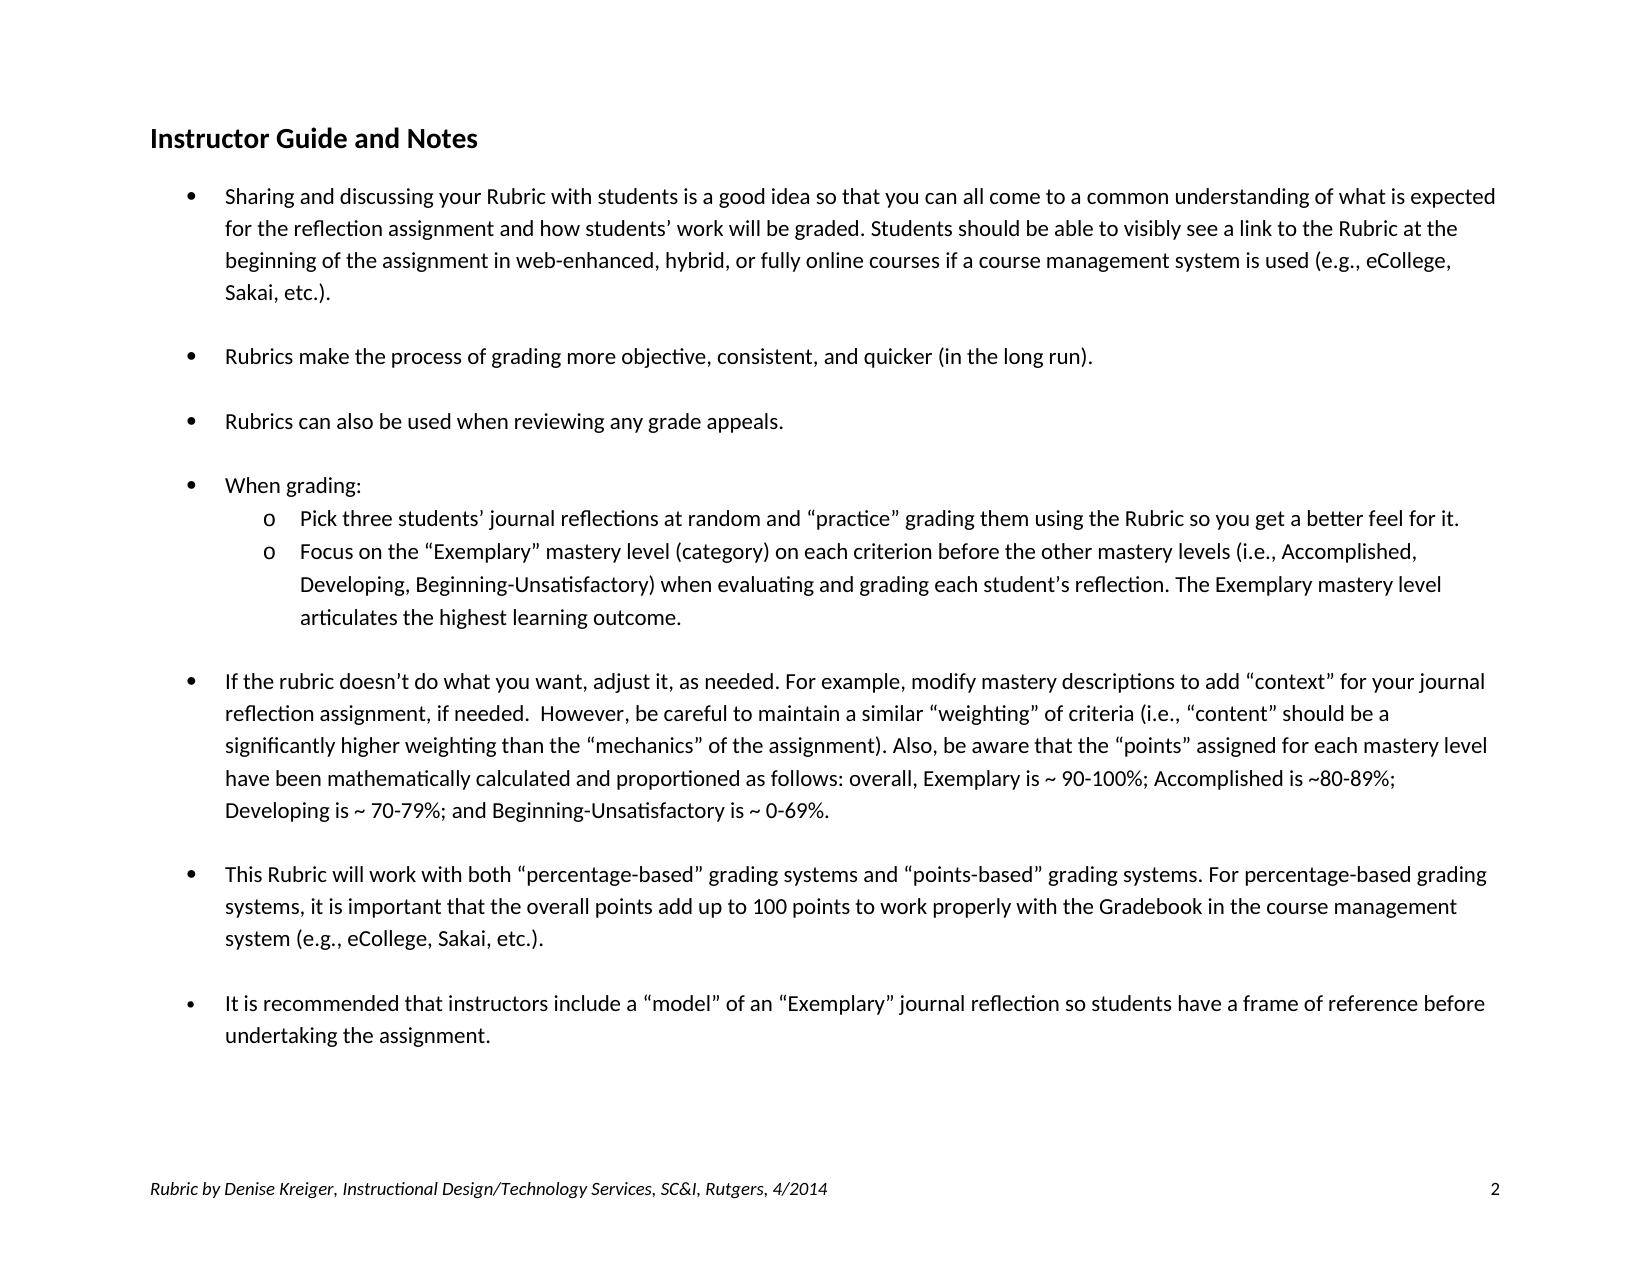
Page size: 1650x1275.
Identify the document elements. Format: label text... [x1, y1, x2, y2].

list Sharing and discussing your Rubric with students is a good idea so that you can all come to a common understanding of what is expected for the reflection assignment and how students’ work will be graded. Students should be able to visibly see a link to the Rubric at the beginning of the assignment in web-enhanced, hybrid, or fully online courses if a course management system is used (e.g., eCollege, Sakai, etc.). [187, 182, 1500, 338]
list If the rubric doesn’t do what you want, adjust it, as needed. For example, modify mastery descriptions to add “context” for your journal reflection assignment, if needed. However, be careful to maintain a similar “weighting” of criteria (i.e., “content” should be a significantly higher weighting than the “mechanics” of the assignment). Also, be aware that the “points” assigned for each mastery level have been mathematically calculated and proportioned as follows: overall, Exemplary is ~ 90-100%; Accomplished is ~80-89%; Developing is ~ 70-79%; and Beginning-Unsatisfactory is ~ 0-69%. [187, 667, 1500, 856]
text Instructor Guide and Notes [150, 120, 1500, 156]
list When grading: [187, 471, 1500, 499]
list This Rubric will work with both “percentage-based” grading systems and “points-based” grading systems. For percentage-based grading systems, it is important that the overall points add up to 100 points to work properly with the Gradebook in the course management system (e.g., eCollege, Sakai, etc.). [187, 860, 1500, 985]
list Rubrics can also be used when reviewing any grade appeals. [187, 407, 1500, 467]
list It is recommended that instructors include a “model” of an “Exemplary” journal reflection so students have a frame of reference before undertaking the assignment. [187, 989, 1500, 1049]
list Pick three students’ journal reflections at random and “practice” grading them using the Rubric so you get a better feel for it. [262, 504, 1500, 533]
list Focus on the “Exemplary” mastery level (category) on each criterion before the other mastery levels (i.e., Accomplished, Developing, Beginning-Unsatisfactory) when evaluating and grading each student’s reflection. The Exemplary mastery level articulates the highest learning outcome. [262, 537, 1500, 663]
list Rubrics make the process of grading more objective, consistent, and quicker (in the long run). [187, 343, 1500, 403]
